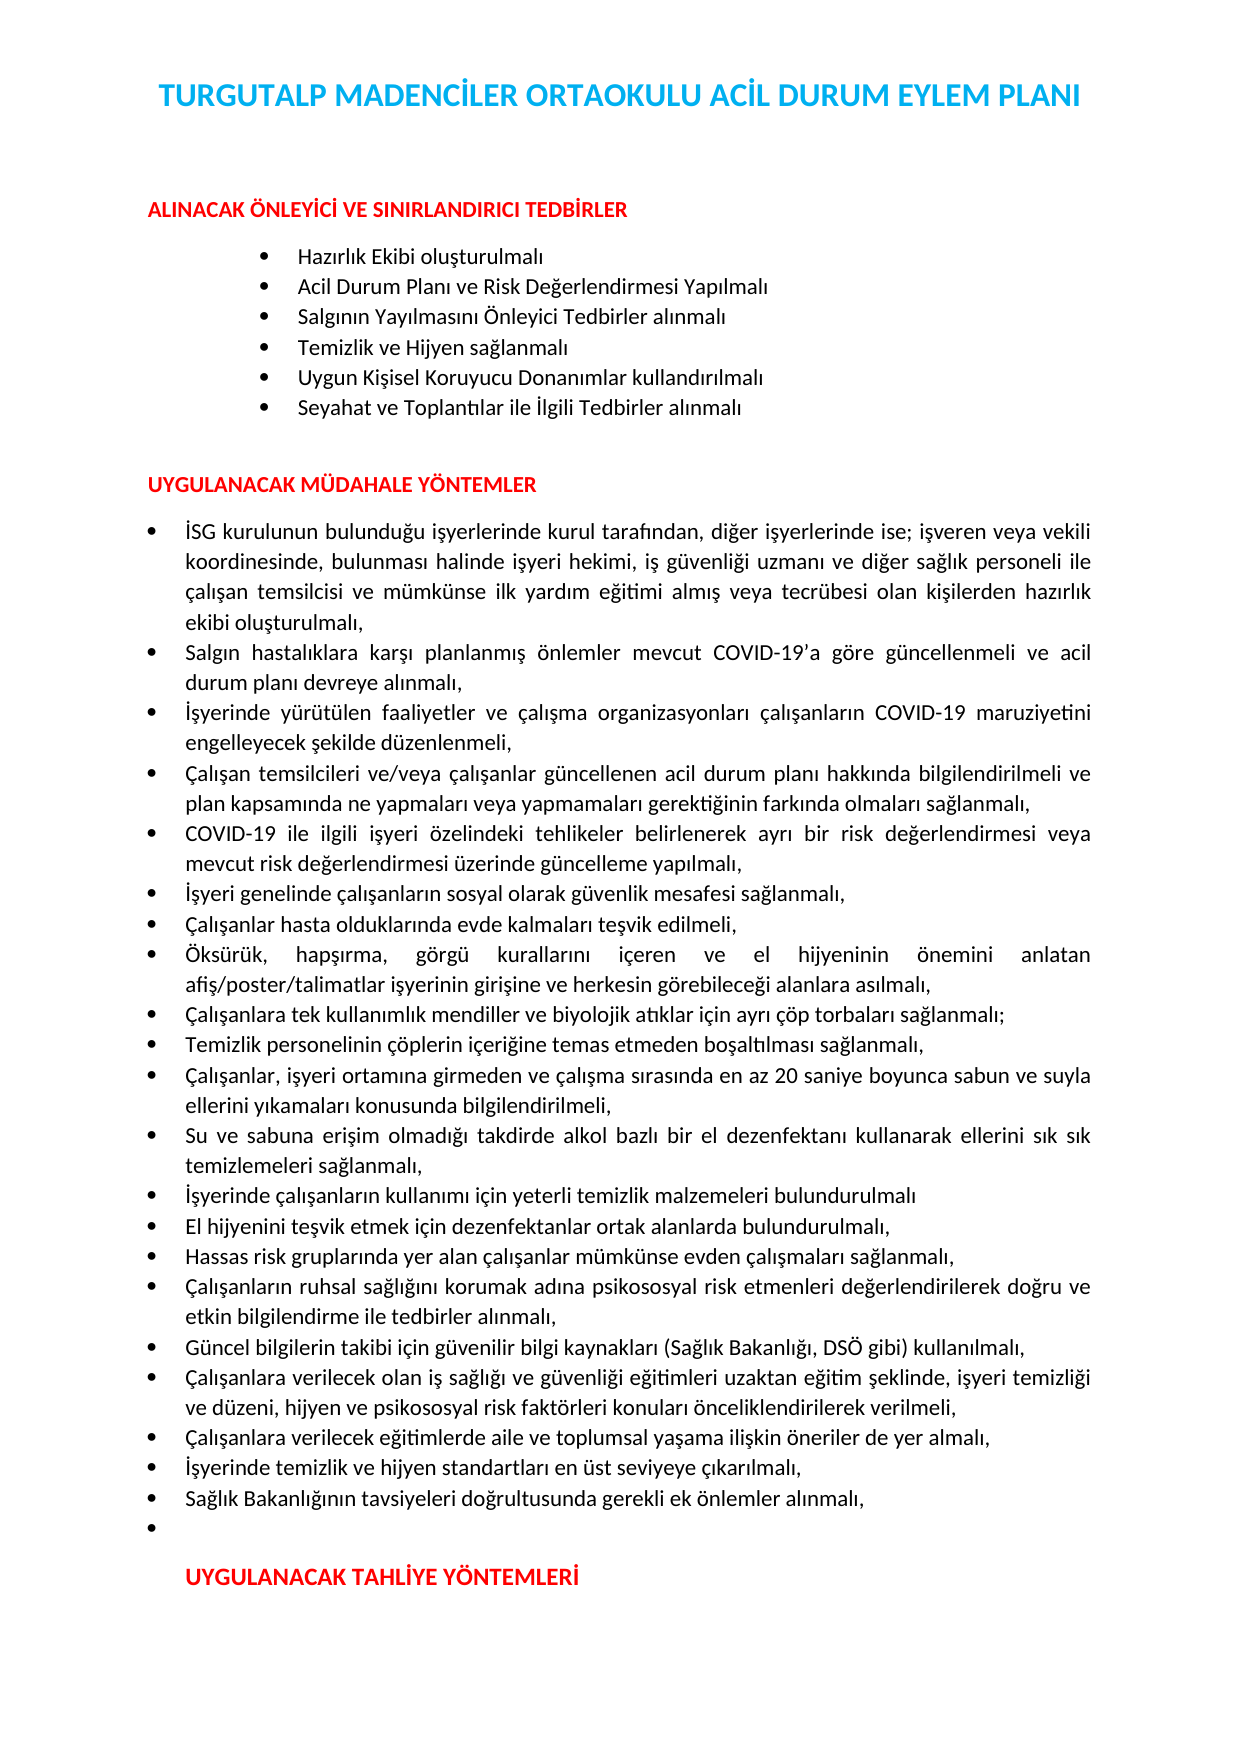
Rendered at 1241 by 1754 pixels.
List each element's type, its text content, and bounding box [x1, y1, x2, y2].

text ALINACAK ÖNLEYİCİ VE SINIRLANDIRICI TEDBİRLER [148, 195, 1093, 223]
list Çalışan temsilcileri ve/veya çalışanlar güncellenen acil durum planı hakkında bilgilendirilmeli ve plan kapsamında ne yapmaları veya yapmamaları gerektiğinin farkında olmaları sağlanmalı, [148, 759, 1093, 817]
list Seyahat ve Toplantılar ile İlgili Tedbirler alınmalı [260, 393, 1093, 421]
list Çalışanlar, işyeri ortamına girmeden ve çalışma sırasında en az 20 saniye boyunca sabun ve suyla ellerini yıkamaları konusunda bilgilendirilmeli, [148, 1061, 1093, 1119]
text TURGUTALP MADENCİLER ORTAOKULU ACİL DURUM EYLEM PLANI [148, 74, 1093, 114]
list İSG kurulunun bulunduğu işyerlerinde kurul tarafından, diğer işyerlerinde ise; işveren veya vekili koordinesinde, bulunması halinde işyeri hekimi, iş güvenliği uzmanı ve diğer sağlık personeli ile çalışan temsilcisi ve mümkünse ilk yardım eğitimi almış veya tecrübesi olan kişilerden hazırlık ekibi oluşturulmalı, [148, 517, 1093, 636]
list Güncel bilgilerin takibi için güvenilir bilgi kaynakları (Sağlık Bakanlığı, DSÖ gibi) kullanılmalı, [148, 1333, 1093, 1361]
list Öksürük, hapşırma, görgü kurallarını içeren ve el hijyeninin önemini anlatan afiş/poster/talimatlar işyerinin girişine ve herkesin görebileceği alanlara asılmalı, [148, 940, 1093, 998]
list İşyerinde temizlik ve hijyen standartları en üst seviyeye çıkarılmalı, [148, 1453, 1093, 1481]
text UYGULANACAK TAHLİYE YÖNTEMLERİ [185, 1561, 1091, 1591]
list Çalışanlar hasta olduklarında evde kalmaları teşvik edilmeli, [148, 910, 1093, 938]
list Acil Durum Planı ve Risk Değerlendirmesi Yapılmalı [260, 272, 1093, 300]
list Temizlik personelinin çöplerin içeriğine temas etmeden boşaltılması sağlanmalı, [148, 1031, 1093, 1058]
list Çalışanlara verilecek eğitimlerde aile ve toplumsal yaşama ilişkin öneriler de yer almalı, [148, 1423, 1093, 1451]
list El hijyenini teşvik etmek için dezenfektanlar ortak alanlarda bulundurulmalı, [148, 1212, 1093, 1240]
list Çalışanların ruhsal sağlığını korumak adına psikososyal risk etmenleri değerlendirilerek doğru ve etkin bilgilendirme ile tedbirler alınmalı, [148, 1272, 1093, 1330]
list İşyerinde yürütülen faaliyetler ve çalışma organizasyonları çalışanların COVID-19 maruziyetini engelleyecek şekilde düzenlenmeli, [148, 698, 1093, 756]
list İşyerinde çalışanların kullanımı için yeterli temizlik malzemeleri bulundurulmalı [148, 1182, 1093, 1209]
list Salgının Yayılmasını Önleyici Tedbirler alınmalı [260, 302, 1093, 330]
list Salgın hastalıklara karşı planlanmış önlemler mevcut COVID-19’a göre güncellenmeli ve acil durum planı devreye alınmalı, [148, 638, 1093, 696]
list Sağlık Bakanlığının tavsiyeleri doğrultusunda gerekli ek önlemler alınmalı, [148, 1484, 1093, 1512]
list Çalışanlara verilecek olan iş sağlığı ve güvenliği eğitimleri uzaktan eğitim şeklinde, işyeri temizliği ve düzeni, hijyen ve psikososyal risk faktörleri konuları önceliklendirilerek verilmeli, [148, 1363, 1093, 1421]
list Uygun Kişisel Koruyucu Donanımlar kullandırılmalı [260, 363, 1093, 391]
list İşyeri genelinde çalışanların sosyal olarak güvenlik mesafesi sağlanmalı, [148, 879, 1093, 907]
list Temizlik ve Hijyen sağlanmalı [260, 333, 1093, 361]
list Su ve sabuna erişim olmadığı takdirde alkol bazlı bir el dezenfektanı kullanarak ellerini sık sık temizlemeleri sağlanmalı, [148, 1121, 1093, 1179]
list COVID-19 ile ilgili işyeri özelindeki tehlikeler belirlenerek ayrı bir risk değerlendirmesi veya mevcut risk değerlendirmesi üzerinde güncelleme yapılmalı, [148, 819, 1093, 877]
text UYGULANACAK MÜDAHALE YÖNTEMLER [148, 470, 1093, 498]
list Çalışanlara tek kullanımlık mendiller ve biyolojik atıklar için ayrı çöp torbaları sağlanmalı; [148, 1000, 1093, 1028]
list Hassas risk gruplarında yer alan çalışanlar mümkünse evden çalışmaları sağlanmalı, [148, 1242, 1093, 1270]
list Hazırlık Ekibi oluşturulmalı [260, 242, 1093, 270]
